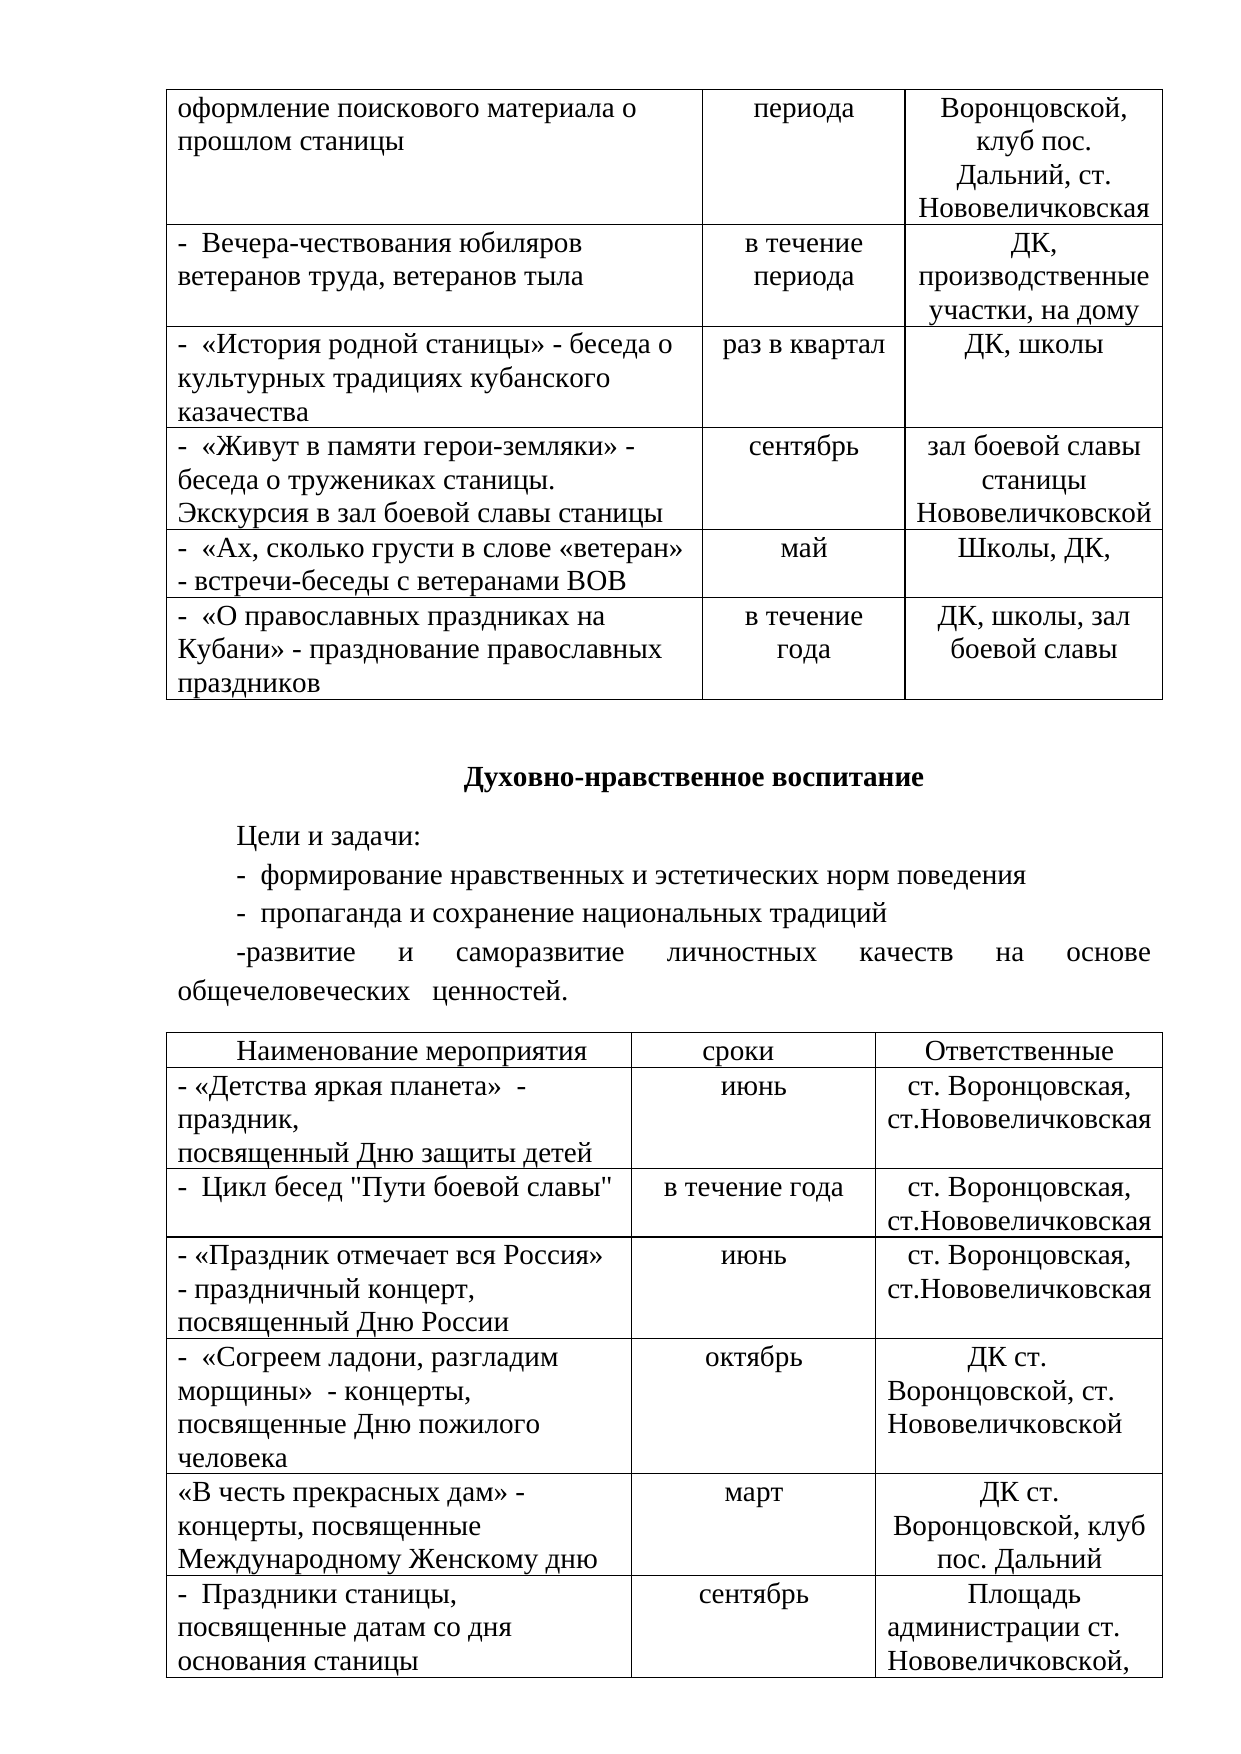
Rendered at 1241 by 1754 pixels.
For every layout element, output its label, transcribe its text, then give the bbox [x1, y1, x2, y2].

table_cell в течение периода [703, 225, 904, 326]
table_cell июнь [632, 1068, 875, 1168]
table_cell в течение года [703, 598, 904, 699]
table_cell май [703, 530, 904, 597]
table_cell зал боевой славы станицы Нововеличковской [906, 428, 1162, 529]
table_cell ДК ст. Воронцовской, клуб пос. Дальний [876, 1474, 1162, 1575]
table_cell июнь [632, 1238, 875, 1338]
list Цели и задачи: [177, 818, 1152, 852]
table_header сроки [632, 1033, 875, 1067]
table_cell - «История родной станицы» - беседа о культурных традициях кубанского казачества [167, 327, 702, 427]
table_cell в течение периода [703, 90, 904, 224]
table_header Ответственные [876, 1033, 1162, 1067]
table_cell ДК, производственные участки, на дому [906, 225, 1162, 326]
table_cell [167, 1576, 631, 1677]
table_cell - «О православных праздниках на Кубани» - празднование православных праздников [167, 598, 702, 699]
table_cell Школы, ДК, [906, 530, 1162, 597]
table_cell - «Живут в памяти герои-земляки» - беседа о тружениках станицы. Экскурсия в зал боевой славы станицы [167, 428, 702, 529]
table_cell - Вечера-чествования юбиляров ветеранов труда, ветеранов тыла [167, 225, 702, 326]
table_cell - «Детства яркая планета» - праздник, посвященный Дню защиты детей [167, 1068, 631, 1168]
table_cell ДК, школы, зал боевой славы [906, 598, 1162, 699]
table_cell раз в квартал [703, 327, 904, 427]
table_cell - «Согреем ладони, разгладим морщины» - концерты, посвященные Дню пожилого человека [167, 1339, 631, 1473]
table_cell сентябрь [703, 428, 904, 529]
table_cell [906, 90, 1162, 224]
table_cell в течение года [632, 1169, 875, 1236]
table_cell ст. Воронцовская, ст.Нововеличковская [876, 1068, 1162, 1168]
text Духовно-нравственное воспитание [177, 759, 1152, 793]
table_cell «В честь прекрасных дам» - концерты, посвященные Международному Женскому дню [167, 1474, 631, 1575]
table_cell март [632, 1474, 875, 1575]
table_cell сентябрь [632, 1576, 875, 1677]
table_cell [876, 1576, 1162, 1677]
list - формирование нравственных и эстетических норм поведения [177, 857, 1152, 891]
table_cell ст. Воронцовская, ст.Нововеличковская [876, 1238, 1162, 1338]
list -развитие и саморазвитие личностных качеств на основе общечеловеческих ценностей. [177, 934, 1152, 1006]
table_cell - Цикл бесед "Пути боевой славы" [167, 1169, 631, 1236]
table_cell ДК, школы [906, 327, 1162, 427]
table_cell - «Ах, сколько грусти в слове «ветеран» - встречи-беседы с ветеранами ВОВ [167, 530, 702, 597]
table_cell октябрь [632, 1339, 875, 1473]
list - пропаганда и сохранение национальных традиций [177, 896, 1152, 929]
table_cell ст. Воронцовская, ст.Нововеличковская [876, 1169, 1162, 1236]
table_cell ДК ст. Воронцовской, ст. Нововеличковской [876, 1339, 1162, 1473]
table_header Наименование мероприятия [167, 1033, 631, 1067]
table_cell - «Праздник отмечает вся Россия» - праздничный концерт, посвященный Дню России [167, 1238, 631, 1338]
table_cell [167, 90, 702, 224]
